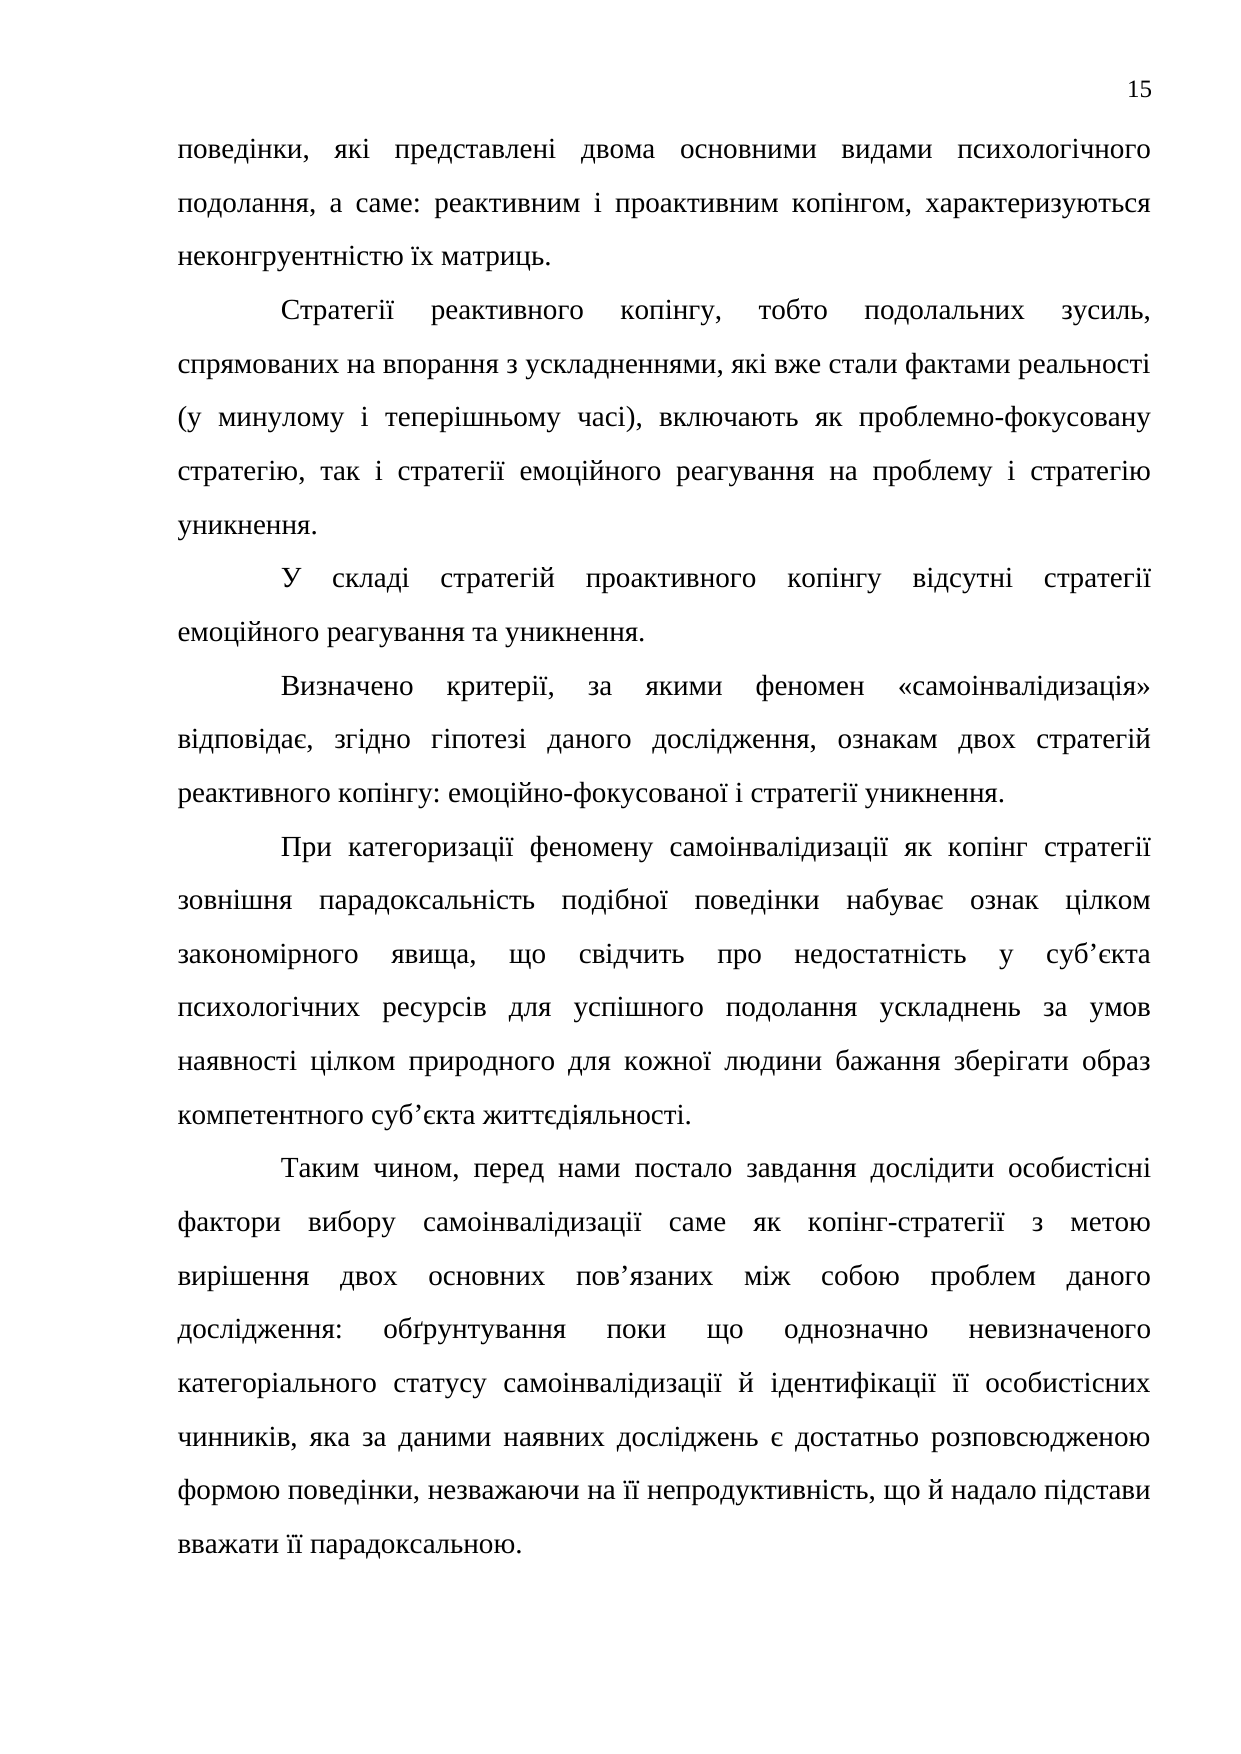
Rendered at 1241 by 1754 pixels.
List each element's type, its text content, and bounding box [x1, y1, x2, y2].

text Таким чином, перед нами постало завдання дослідити особистісні фактори вибору самоінвалідизації саме як копінг-стратегії з метою вирішення двох основних пов’язаних між собою проблем даного дослідження: обґрунтування поки що однозначно невизначеного категоріального статусу самоінвалідизації й ідентифікації її особистісних чинників, яка за даними наявних досліджень є достатньо розповсюдженою формою поведінки, незважаючи на її непродуктивність, що й надало підстави вважати її парадоксальною. [177, 1151, 1152, 1559]
text Визначено критерії, за якими феномен «самоінвалідизація» відповідає, згідно гіпотезі даного дослідження, ознакам двох стратегій реактивного копінгу: емоційно-фокусованої і стратегії уникнення. [177, 668, 1152, 808]
text У складі стратегій проактивного копінгу відсутні стратегії емоційного реагування та уникнення. [177, 560, 1152, 648]
text При категоризації феномену самоінвалідизації як копінг стратегії зовнішня парадоксальність подібної поведінки набуває ознак цілком закономірного явища, що свідчить про недостатність у суб’єкта психологічних ресурсів для успішного подолання ускладнень за умов наявності цілком природного для кожної людини бажання зберігати образ компетентного суб’єкта життєдіяльності. [177, 829, 1152, 1130]
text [177, 131, 1152, 272]
text Стратегії реактивного копінгу, тобто подолальних зусиль, спрямованих на впорання з ускладненнями, які вже стали фактами реальності (у минулому і теперішньому часі), включають як проблемно-фокусовану стратегію, так і стратегії емоційного реагування на проблему і стратегію уникнення. [177, 292, 1152, 540]
